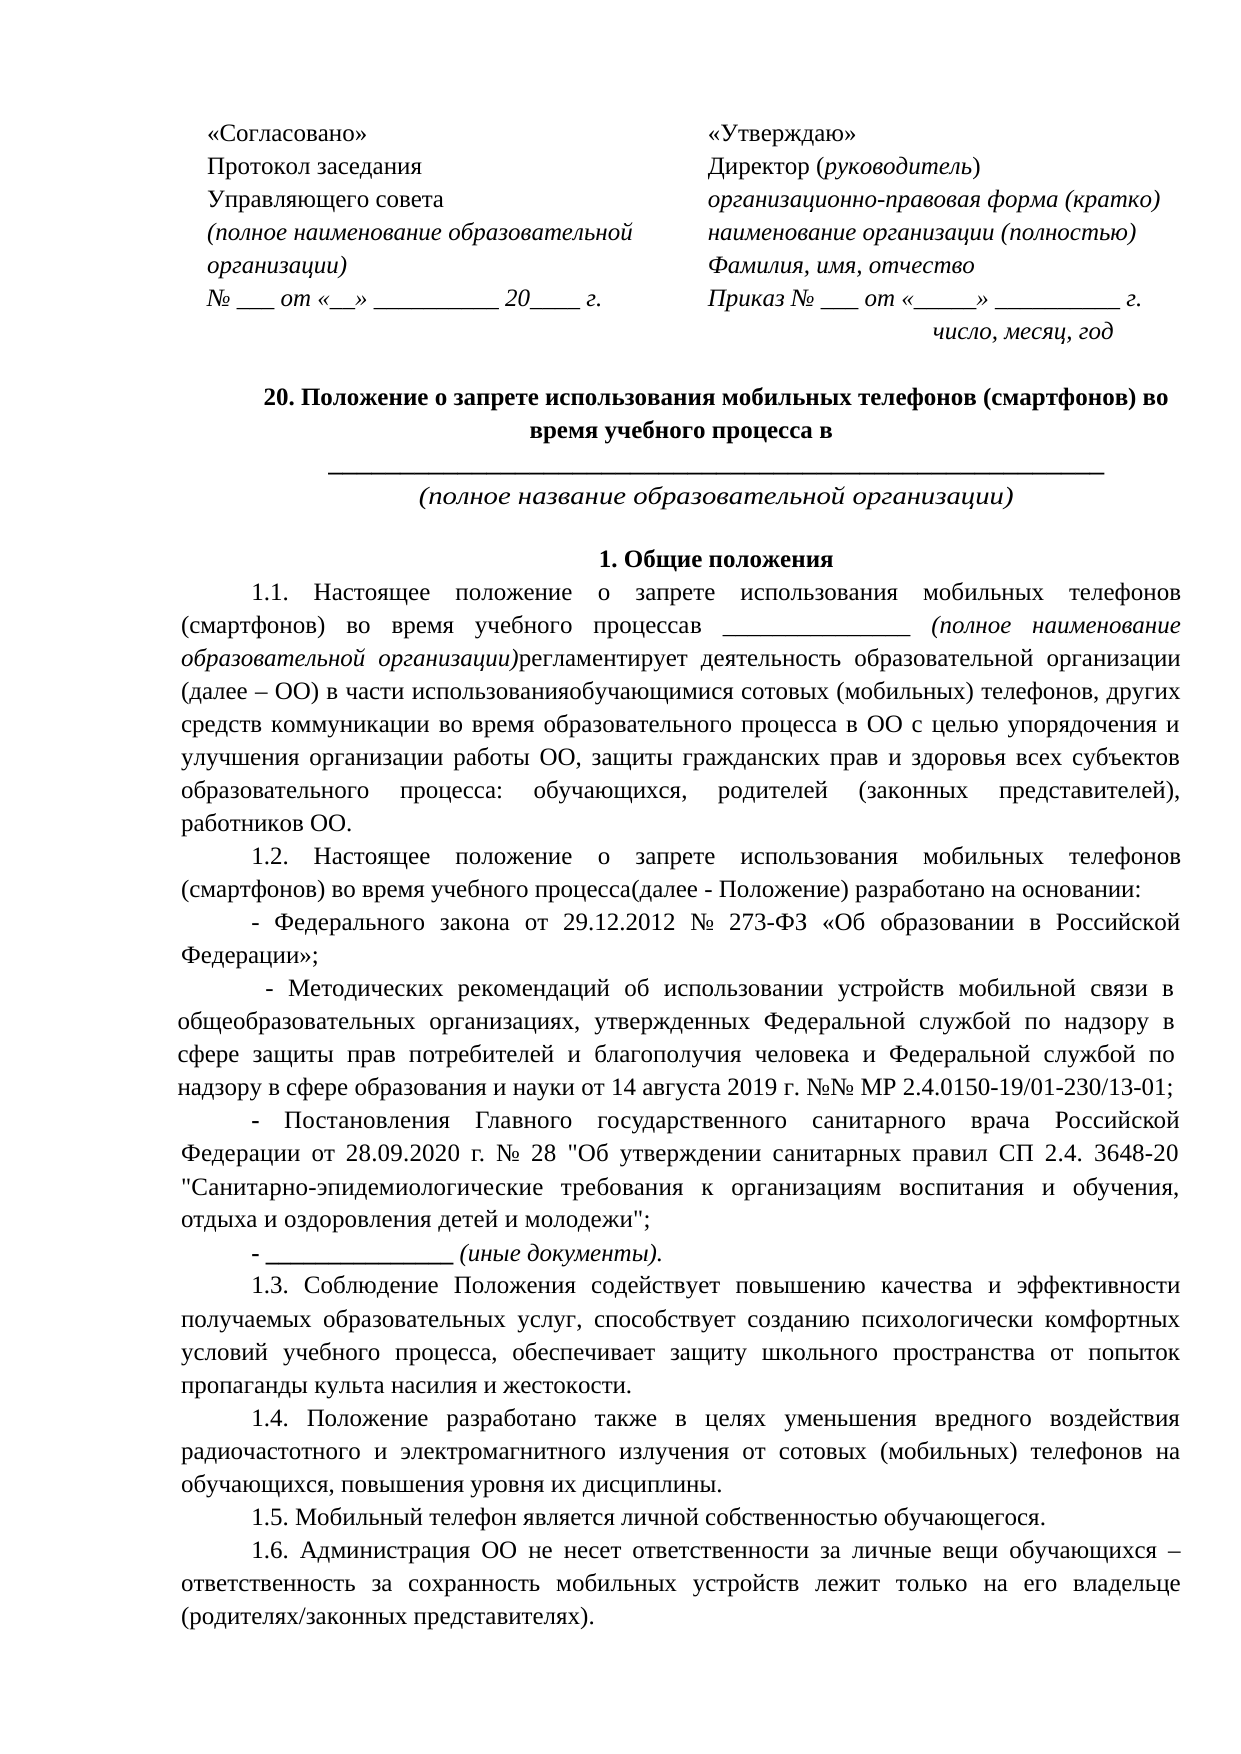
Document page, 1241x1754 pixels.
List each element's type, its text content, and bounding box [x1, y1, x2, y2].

text - Федерального закона от 29.12.2012 № 273-ФЗ «Об образовании в Российской Федерации»; [181, 907, 1181, 969]
text 1. Общие положения [181, 544, 1181, 573]
table_header «Согласовано» Протокол заседания Управляющего совета (полное наименование образовательной организации) № ___ от «__» __________ 20____ г. [192, 118, 693, 349]
subtitle - _______________ (иные документы). [181, 1238, 1181, 1266]
text 1.3. Соблюдение Положения содействует повышению качества и эффективности получаемых образовательных услуг, способствует созданию психологически комфортных условий учебного процесса, обеспечивает защиту школьного пространства от попыток пропаганды культа насилия и жестокости. [181, 1271, 1181, 1398]
text (полное название образовательной организации) [181, 481, 1181, 510]
subtitle - Постановления Главного государственного санитарного врача Российской Федерации от 28.09.2020 г. № 28 "Об утверждении санитарных правил СП 2.4. 3648-20 "Санитарно-эпидемиологические требования к организациям воспитания и обучения, отдыха и оздоровления детей и молодежи"; [181, 1106, 1181, 1233]
text 1.5. Мобильный телефон является личной собственностью обучающегося. [181, 1502, 1181, 1531]
text 1.6. Администрация ОО не несет ответственности за личные вещи обучающихся – ответственность за сохранность мобильных устройств лежит только на его владельце (родителях/законных представителях). [181, 1535, 1181, 1629]
text 1.1. Настоящее положение о запрете использования мобильных телефонов (смартфонов) во время учебного процессав _______________ (полное наименование образовательной организации)регламентирует деятельность образовательной организации (далее – ОО) в части использованияобучающимися сотовых (мобильных) телефонов, других средств коммуникации во время образовательного процесса в ОО с целью упорядочения и улучшения организации работы ОО, защиты гражданских прав и здоровья всех субъектов образовательного процесса: обучающихся, родителей (законных представителей), работников ОО. [181, 577, 1181, 837]
text 20. Положение о запрете использования мобильных телефонов (смартфонов) во время учебного процесса в [181, 382, 1181, 444]
text 1.4. Положение разработано также в целях уменьшения вредного воздействия радиочастотного и электромагнитного излучения от сотовых (мобильных) телефонов на обучающихся, повышения уровня их дисциплины. [181, 1403, 1181, 1497]
text - Методических рекомендаций об использовании устройств мобильной связи в общеобразовательных организациях, утвержденных Федеральной службой по надзору в сфере защиты прав потребителей и благополучия человека и Федеральной службой по надзору в сфере образования и науки от 14 августа 2019 г. №№ МР 2.4.0150-19/01-230/13-01; [177, 973, 1175, 1101]
table_header «Утверждаю» Директор (руководитель) организационно-правовая форма (кратко) наименование организации (полностью) Фамилия, имя, отчество Приказ № ___ от «_____» __________ г. число, месяц, год [693, 118, 1181, 349]
text ______________________________________________________ [181, 448, 1181, 477]
text 1.2. Настоящее положение о запрете использования мобильных телефонов (смартфонов) во время учебного процесса(далее - Положение) разработано на основании: [181, 841, 1181, 903]
